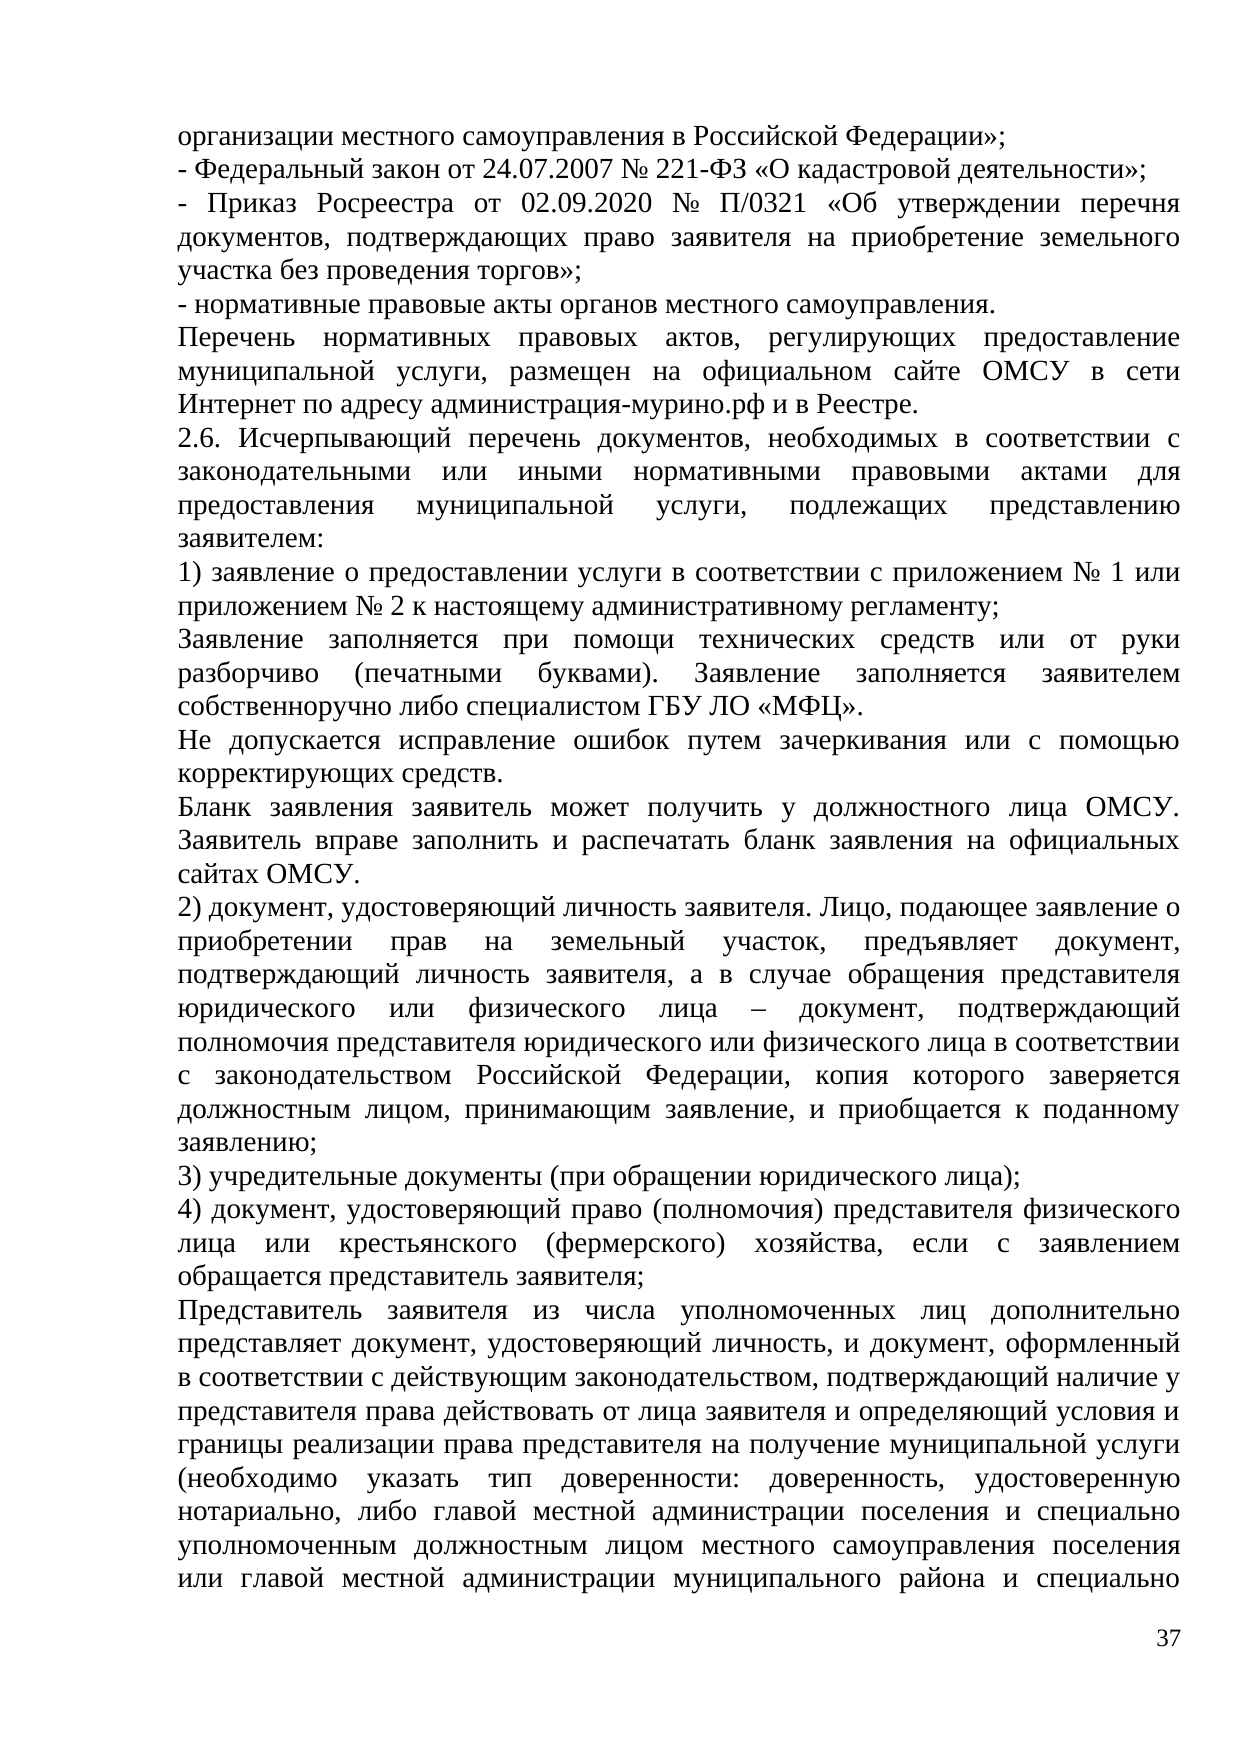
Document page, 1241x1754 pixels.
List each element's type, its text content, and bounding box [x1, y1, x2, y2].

text - Федеральный закон от 24.07.2007 № 221-ФЗ «О кадастровой деятельности»; [177, 152, 1181, 185]
text - Приказ Росреестра от 02.09.2020 № П/0321 «Об утверждении перечня документов, подтверждающих право заявителя на приобретение земельного участка без проведения торгов»; [177, 185, 1181, 286]
text Перечень нормативных правовых актов, регулирующих предоставление муниципальной услуги, размещен на официальном сайте ОМСУ в сети Интернет по адресу администрация-мурино.рф и в Реестре. [177, 319, 1181, 420]
text Не допускается исправление ошибок путем зачеркивания или с помощью корректирующих средств. [177, 722, 1181, 789]
text 3) учредительные документы (при обращении юридического лица); [177, 1158, 1181, 1191]
text Бланк заявления заявитель может получить у должностного лица ОМСУ. Заявитель вправе заполнить и распечатать бланк заявления на официальных сайтах ОМСУ. [177, 789, 1181, 889]
text 2.6. Исчерпывающий перечень документов, необходимых в соответствии с законодательными или иными нормативными правовыми актами для предоставления муниципальной услуги, подлежащих представлению заявителем: [177, 420, 1181, 554]
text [177, 1292, 1181, 1594]
text 1) заявление о предоставлении услуги в соответствии с приложением № 1 или приложением № 2 к настоящему административному регламенту; [177, 554, 1181, 621]
text 2) документ, удостоверяющий личность заявителя. Лицо, подающее заявление о приобретении прав на земельный участок, предъявляет документ, подтверждающий личность заявителя, а в случае обращения представителя юридического или физического лица – документ, подтверждающий полномочия представителя юридического или физического лица в соответствии с законодательством Российской Федерации, копия которого заверяется должностным лицом, принимающим заявление, и приобщается к поданному заявлению; [177, 889, 1181, 1158]
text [177, 118, 1181, 152]
text Заявление заполняется при помощи технических средств или от руки разборчиво (печатными буквами). Заявление заполняется заявителем собственноручно либо специалистом ГБУ ЛО «МФЦ». [177, 621, 1181, 722]
text 4) документ, удостоверяющий право (полномочия) представителя физического лица или крестьянского (фермерского) хозяйства, если с заявлением обращается представитель заявителя; [177, 1191, 1181, 1292]
text - нормативные правовые акты органов местного самоуправления. [177, 286, 1181, 319]
